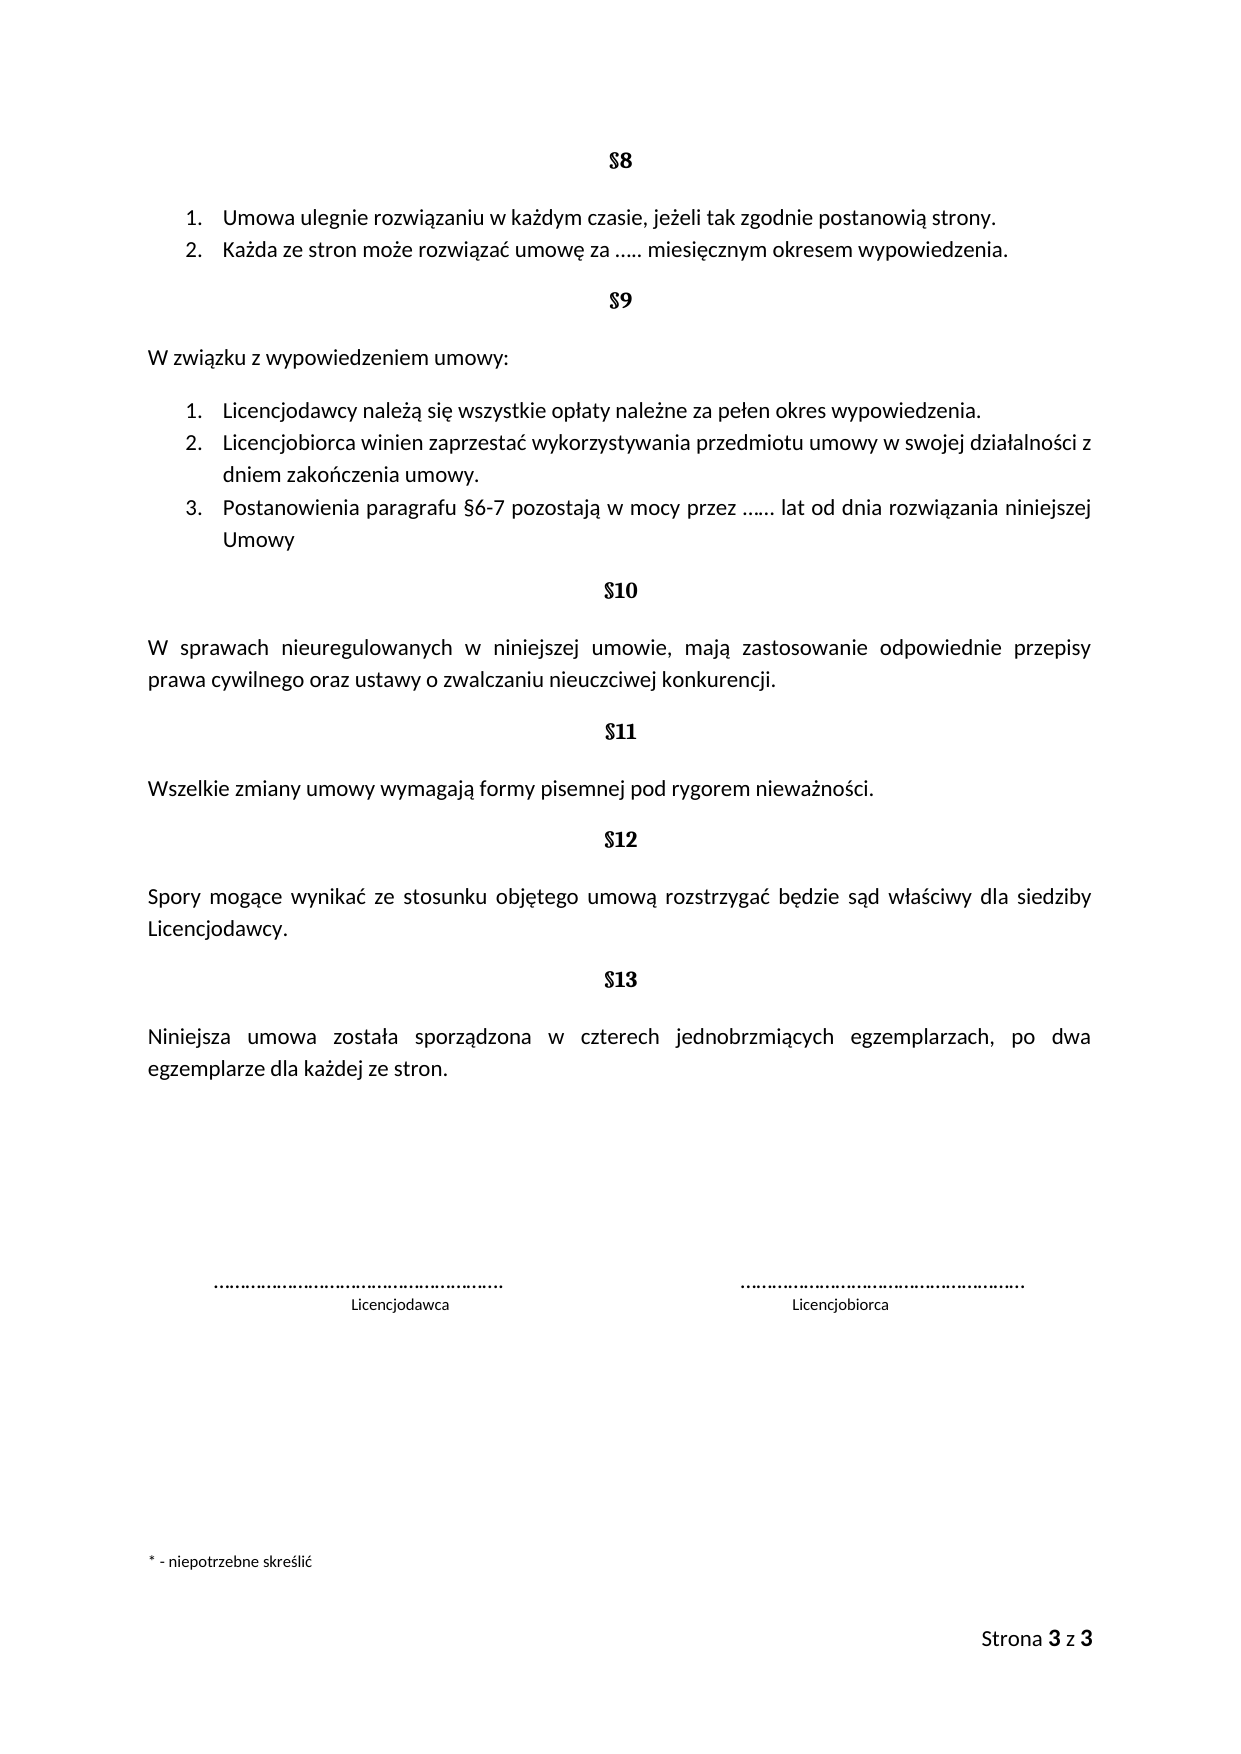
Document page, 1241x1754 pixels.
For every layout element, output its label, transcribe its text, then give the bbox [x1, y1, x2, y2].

list Postanowienia paragrafu §6-7 pozostają w mocy przez …… lat od dnia rozwiązania niniejszej Umowy [185, 493, 1093, 553]
subtitle §10 [148, 578, 1093, 604]
text Niniejsza umowa została sporządzona w czterech jednobrzmiących egzemplarzach, po dwa egzemplarze dla każdej ze stron. [148, 1022, 1093, 1082]
text W związku z wypowiedzeniem umowy: [148, 343, 1093, 371]
text Spory mogące wynikać ze stosunku objętego umową rozstrzygać będzie sąd właściwy dla siedziby Licencjodawcy. [148, 882, 1093, 942]
list Umowa ulegnie rozwiązaniu w każdym czasie, jeżeli tak zgodnie postanowią strony. [185, 203, 1093, 231]
subtitle §12 [148, 827, 1093, 853]
subtitle §9 [148, 288, 1093, 314]
text Licencjodawca Licencjobiorca [148, 1294, 1093, 1315]
list Licencjodawcy należą się wszystkie opłaty należne za pełen okres wypowiedzenia. [185, 396, 1093, 424]
subtitle §11 [148, 718, 1093, 745]
list Licencjobiorca winien zaprzestać wykorzystywania przedmiotu umowy w swojej działalności z dniem zakończenia umowy. [185, 428, 1093, 489]
text Wszelkie zmiany umowy wymagają formy pisemnej pod rygorem nieważności. [148, 774, 1093, 802]
text ………………………………………………. ……………………………………………… [148, 1267, 1093, 1294]
text * - niepotrzebne skreślić [148, 1551, 1093, 1571]
subtitle §13 [148, 967, 1093, 993]
list Każda ze stron może rozwiązać umowę za ….. miesięcznym okresem wypowiedzenia. [185, 235, 1093, 263]
subtitle §8 [148, 148, 1093, 174]
text W sprawach nieuregulowanych w niniejszej umowie, mają zastosowanie odpowiednie przepisy prawa cywilnego oraz ustawy o zwalczaniu nieuczciwej konkurencji. [148, 633, 1093, 693]
